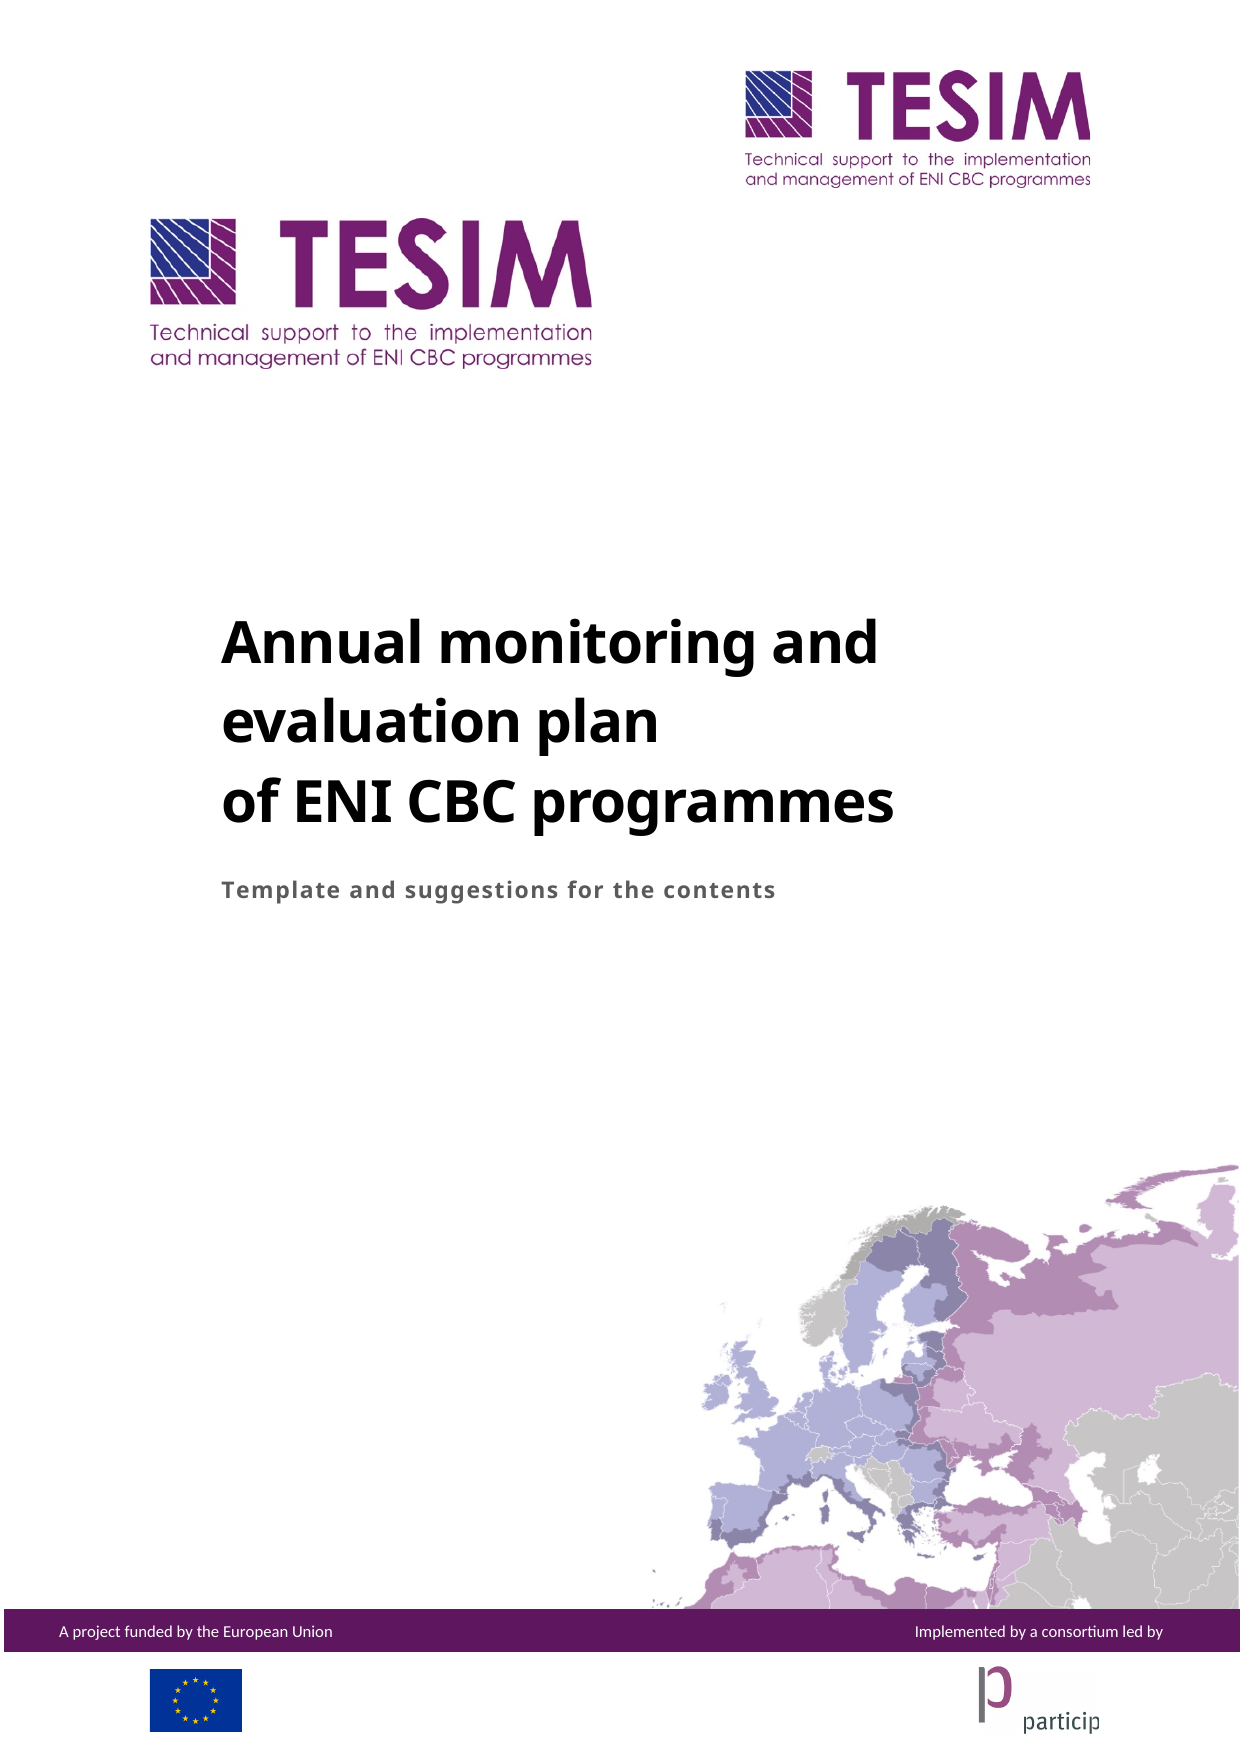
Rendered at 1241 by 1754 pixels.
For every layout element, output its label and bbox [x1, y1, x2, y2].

picture [978, 1666, 1099, 1734]
picture [745, 70, 1091, 188]
picture [476, 1089, 1239, 1609]
picture [149, 1669, 242, 1732]
picture [150, 218, 592, 369]
